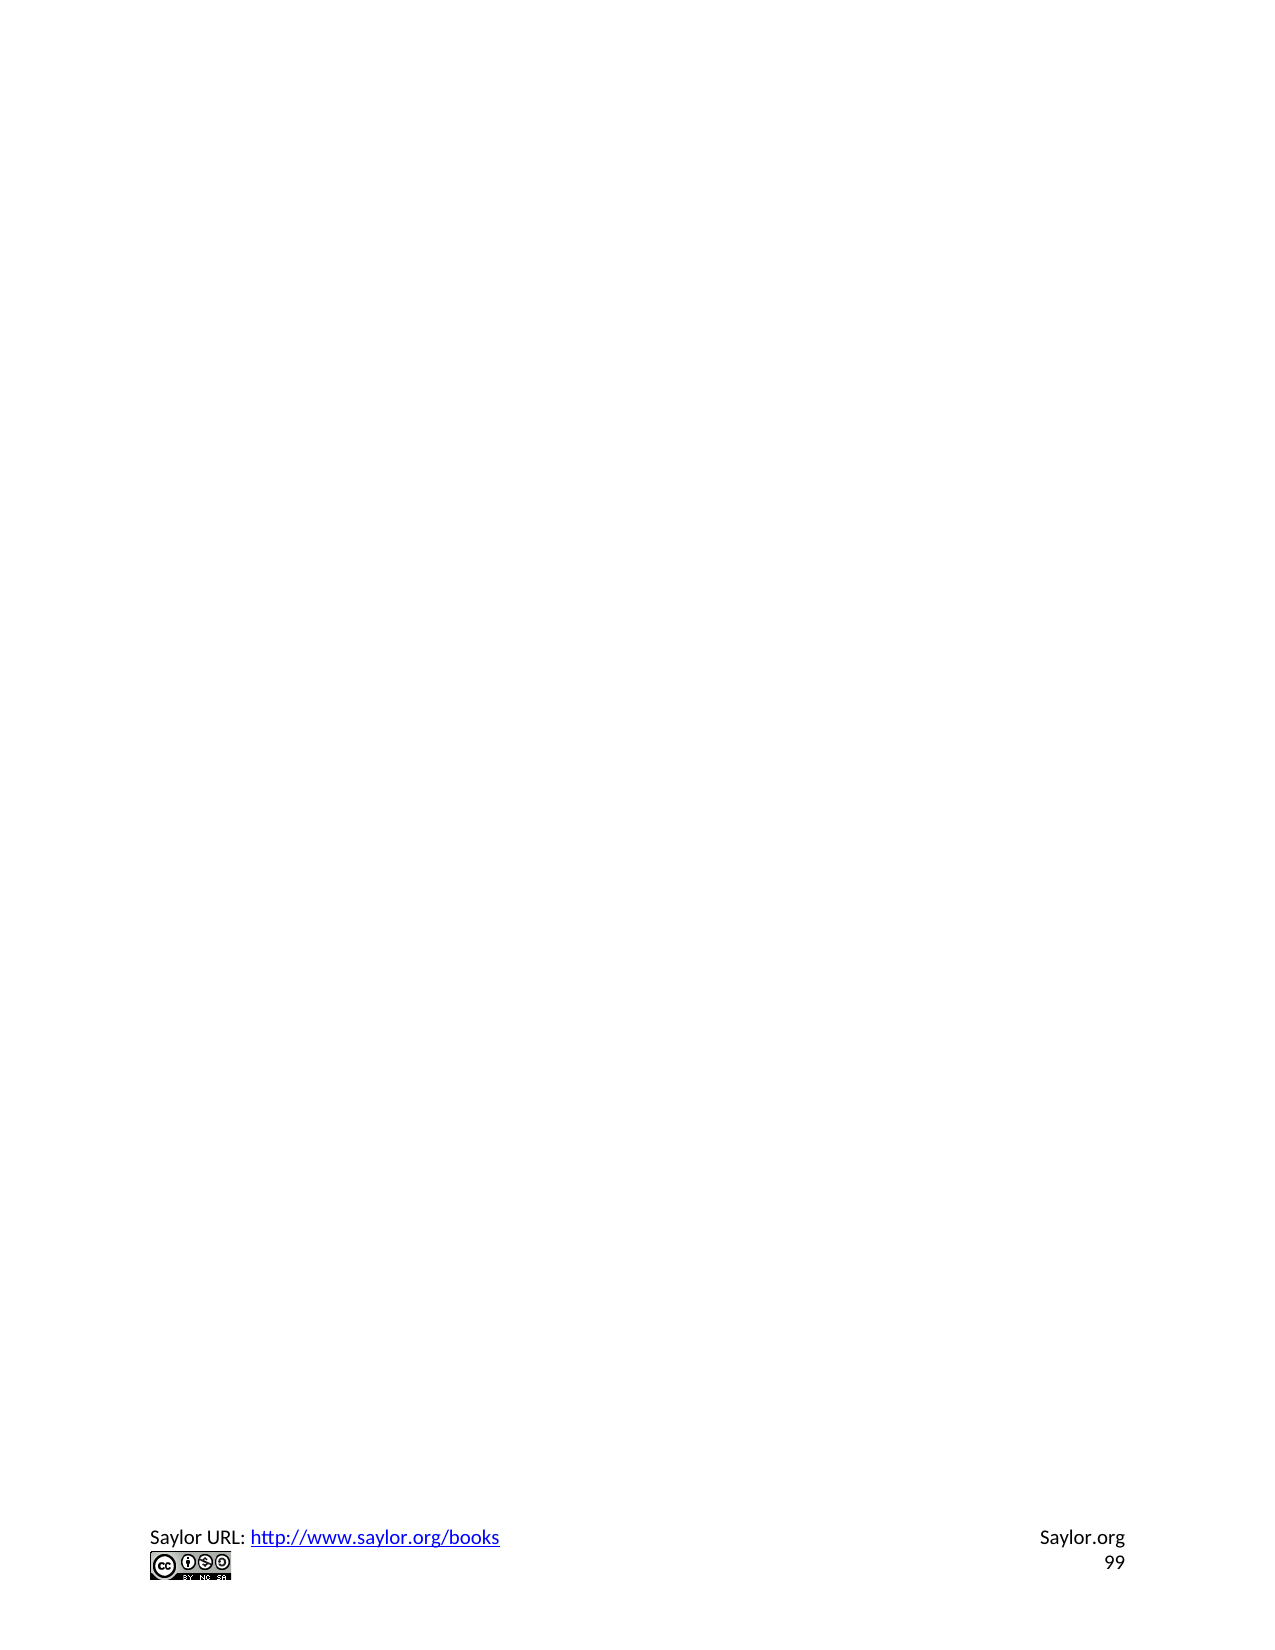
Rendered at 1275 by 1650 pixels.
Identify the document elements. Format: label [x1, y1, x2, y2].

picture [150, 1551, 232, 1580]
